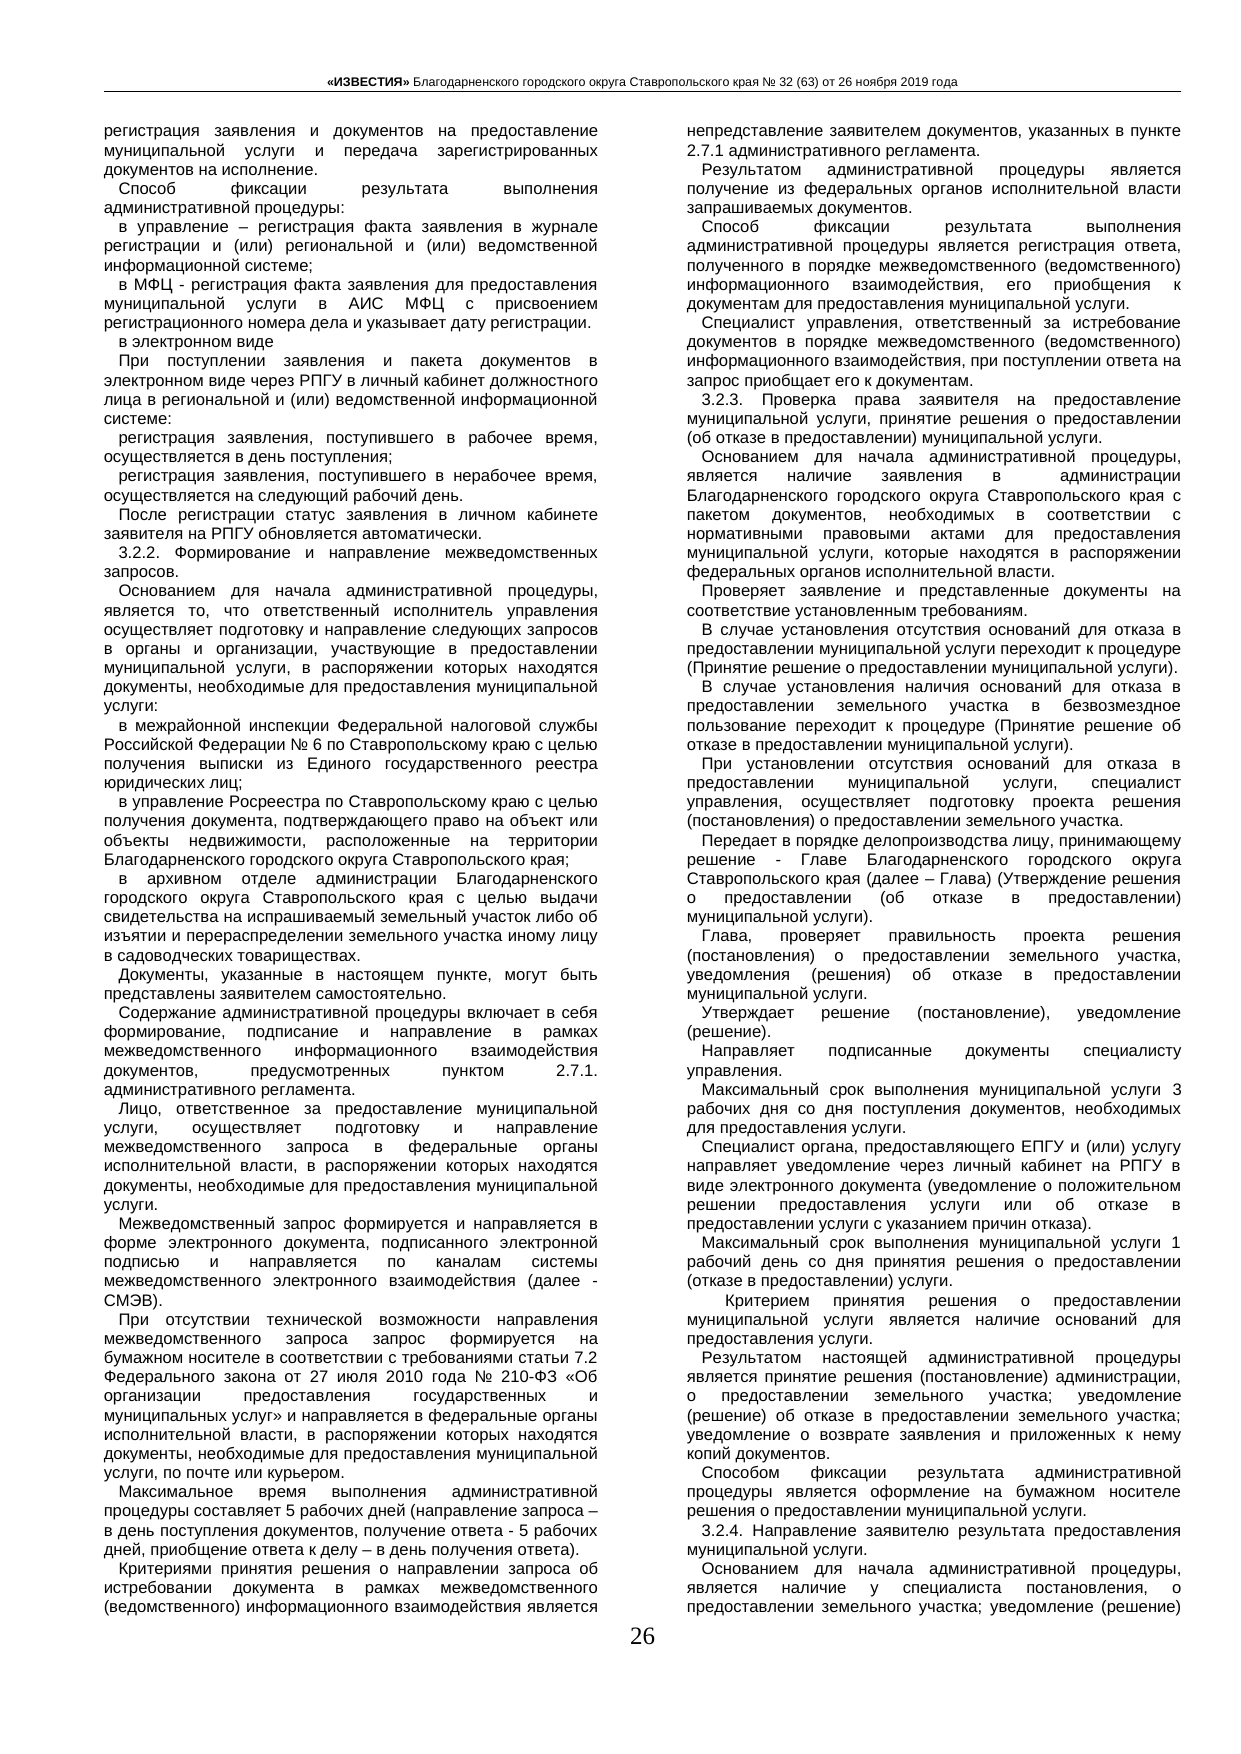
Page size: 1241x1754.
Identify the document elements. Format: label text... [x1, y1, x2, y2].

text Содержание административной процедуры включает в себя формирование, подписание и направление в рамках межведомственного информационного взаимодействия документов, предусмотренных пунктом 2.7.1. административного регламента. [103, 1003, 598, 1099]
text в электронном виде [103, 332, 598, 351]
text Критериями принятия решения о направлении запроса об истребовании документа в рамках межведомственного (ведомственного) информационного взаимодействия является непредставление заявителем документов, указанных в пункте 2.7.1 административного регламента. [687, 121, 1181, 159]
text Критериями принятия решения о направлении запроса об истребовании документа в рамках межведомственного (ведомственного) информационного взаимодействия является непредставление заявителем документов, указанных в пункте 2.7.1 административного регламента. [103, 1559, 598, 1616]
text Направляет подписанные документы специалисту управления. [687, 1041, 1181, 1079]
text 3.2.2. Формирование и направление межведомственных запросов. [103, 543, 598, 581]
text в управление – регистрация факта заявления в журнале регистрации и (или) региональной и (или) ведомственной информационной системе; [103, 217, 598, 274]
text При поступлении заявления и пакета документов в электронном виде через РПГУ в личный кабинет должностного лица в региональной и (или) ведомственной информационной системе: [103, 351, 598, 428]
text регистрация заявления, поступившего в нерабочее время, осуществляется на следующий рабочий день. [103, 466, 598, 504]
text Максимальное время выполнения административной процедуры составляет 5 рабочих дней (направление запроса – в день поступления документов, получение ответа - 5 рабочих дней, приобщение ответа к делу – в день получения ответа). [103, 1482, 598, 1559]
text В случае установления отсутствия оснований для отказа в предоставлении муниципальной услуги переходит к процедуре (Принятие решение о предоставлении муниципальной услуги). [687, 619, 1181, 677]
text Лицо, ответственное за предоставление муниципальной услуги, осуществляет подготовку и направление межведомственного запроса в федеральные органы исполнительной власти, в распоряжении которых находятся документы, необходимые для предоставления муниципальной услуги. [103, 1099, 598, 1214]
text Максимальный срок выполнения муниципальной услуги 3 рабочих дня со дня поступления документов, необходимых для предоставления услуги. [687, 1079, 1181, 1137]
text При отсутствии технической возможности направления межведомственного запроса запрос формируется на бумажном носителе в соответствии с требованиями статьи 7.2 Федерального закона от 27 июля 2010 года № 210-ФЗ «Об организации предоставления государственных и муниципальных услуг» и направляется в федеральные органы исполнительной власти, в распоряжении которых находятся документы, необходимые для предоставления муниципальной услуги, по почте или курьером. [103, 1309, 598, 1482]
text Глава, проверяет правильность проекта решения (постановления) о предоставлении земельного участка, уведомления (решения) об отказе в предоставлении муниципальной услуги. [687, 926, 1181, 1003]
text После регистрации статус заявления в личном кабинете заявителя на РПГУ обновляется автоматически. [103, 504, 598, 543]
text Основанием для начала административной процедуры, является наличие заявления в администрации Благодарненского городского округа Ставропольского края с пакетом документов, необходимых в соответствии с нормативными правовыми актами для предоставления муниципальной услуги, которые находятся в распоряжении федеральных органов исполнительной власти. [687, 447, 1181, 581]
text В случае установления наличия оснований для отказа в предоставлении земельного участка в безвозмездное пользование переходит к процедуре (Принятие решение об отказе в предоставлении муниципальной услуги). [687, 677, 1181, 754]
text Документы, указанные в настоящем пункте, могут быть представлены заявителем самостоятельно. [103, 964, 598, 1003]
text в архивном отделе администрации Благодарненского городского округа Ставропольского края с целью выдачи свидетельства на испрашиваемый земельный участок либо об изъятии и перераспределении земельного участка иному лицу в садоводческих товариществах. [103, 869, 598, 964]
text Максимальный срок выполнения муниципальной услуги 1 рабочий день со дня принятия решения о предоставлении (отказе в предоставлении) услуги. [687, 1233, 1181, 1290]
text Результатом административной процедуры является получение из федеральных органов исполнительной власти запрашиваемых документов. [687, 159, 1181, 217]
text Специалист управления, ответственный за истребование документов в порядке межведомственного (ведомственного) информационного взаимодействия, при поступлении ответа на запрос приобщает его к документам. [687, 313, 1181, 389]
text Способ фиксации результата выполнения административной процедуры: [103, 179, 598, 217]
text Межведомственный запрос формируется и направляется в форме электронного документа, подписанного электронной подписью и направляется по каналам системы межведомственного электронного взаимодействия (далее - СМЭВ). [103, 1214, 598, 1309]
text Результатом настоящей административной процедуры является принятие решения (постановление) администрации, о предоставлении земельного участка; уведомление (решение) об отказе в предоставлении земельного участка; уведомление о возврате заявления и приложенных к нему копий документов. [687, 1348, 1181, 1463]
text Критерием принятия решения о предоставлении муниципальной услуги является наличие оснований для предоставления услуги. [687, 1290, 1181, 1348]
text Способом фиксации результата административной процедуры является оформление на бумажном носителе решения о предоставлении муниципальной услуги. [687, 1463, 1181, 1520]
text в управление Росреестра по Ставропольскому краю с целью получения документа, подтверждающего право на объект или объекты недвижимости, расположенные на территории Благодарненского городского округа Ставропольского края; [103, 792, 598, 869]
text Утверждает решение (постановление), уведомление (решение). [687, 1003, 1181, 1041]
text регистрация заявления, поступившего в рабочее время, осуществляется в день поступления; [103, 428, 598, 466]
text в межрайонной инспекции Федеральной налоговой службы Российской Федерации № 6 по Ставропольскому краю с целью получения выписки из Единого государственного реестра юридических лиц; [103, 715, 598, 792]
text Передает в порядке делопроизводства лицу, принимающему решение - Главе Благодарненского городского округа Ставропольского края (далее – Глава) (Утверждение решения о предоставлении (об отказе в предоставлении) муниципальной услуги). [687, 830, 1181, 926]
text Основанием для начала административной процедуры, является то, что ответственный исполнитель управления осуществляет подготовку и направление следующих запросов в органы и организации, участвующие в предоставлении муниципальной услуги, в распоряжении которых находятся документы, необходимые для предоставления муниципальной услуги: [103, 581, 598, 715]
text 3.2.3. Проверка права заявителя на предоставление муниципальной услуги, принятие решения о предоставлении (об отказе в предоставлении) муниципальной услуги. [687, 389, 1181, 447]
text 3.2.4. Направление заявителю результата предоставления муниципальной услуги. [687, 1520, 1181, 1559]
text Специалист органа, предоставляющего ЕПГУ и (или) услугу направляет уведомление через личный кабинет на РПГУ в виде электронного документа (уведомление о положительном решении предоставления услуги или об отказе в предоставлении услуги с указанием причин отказа). [687, 1137, 1181, 1233]
text в МФЦ - регистрация факта заявления для предоставления муниципальной услуги в АИС МФЦ с присвоением регистрационного номера дела и указывает дату регистрации. [103, 274, 598, 332]
text Способ фиксации результата выполнения административной процедуры является регистрация ответа, полученного в порядке межведомственного (ведомственного) информационного взаимодействия, его приобщения к документам для предоставления муниципальной услуги. [687, 217, 1181, 313]
text При установлении отсутствия оснований для отказа в предоставлении муниципальной услуги, специалист управления, осуществляет подготовку проекта решения (постановления) о предоставлении земельного участка. [687, 754, 1181, 830]
text Проверяет заявление и представленные документы на соответствие установленным требованиям. [687, 581, 1181, 619]
